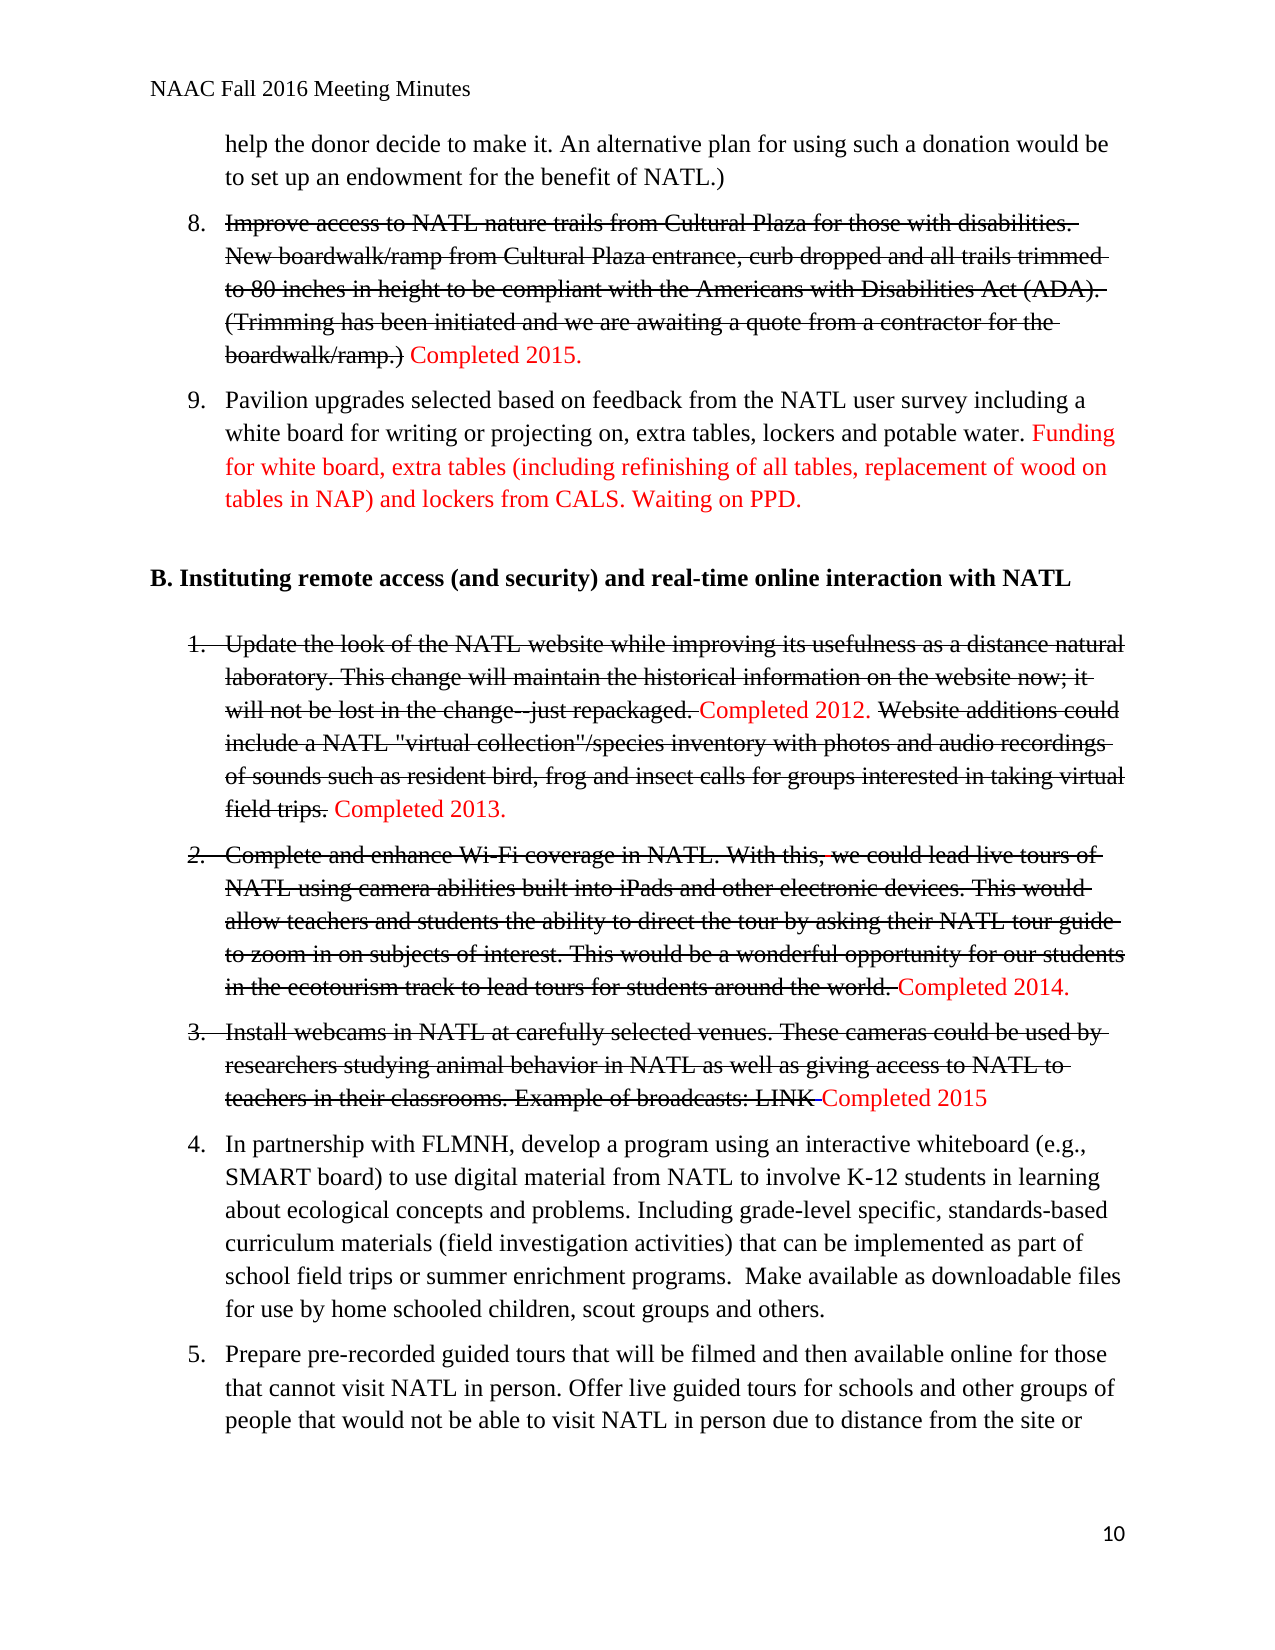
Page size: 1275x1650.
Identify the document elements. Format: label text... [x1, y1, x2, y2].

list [187, 129, 1125, 191]
list Update the look of the NATL website while improving its usefulness as a distance natural laboratory. This change will maintain the historical information on the website now; it will not be lost in the change--just repackaged. Completed 2012. Website additions could include a NATL "virtual collection"/species inventory with photos and audio recordings of sounds such as resident bird, frog and insect calls for groups interested in taking virtual field trips. Completed 2013. [187, 646, 1125, 823]
list Pavilion upgrades selected based on feedback from the NATL user survey including a white board for writing or projecting on, extra tables, lockers and potable water. Funding for white board, extra tables (including refinishing of all tables, replacement of wood on tables in NAP) and lockers from CALS. Waiting on PPD. [187, 386, 1125, 513]
list Complete and enhance Wi-Fi coverage in NATL. With this, we could lead live tours of NATL using camera abilities built into iPads and other electronic devices. This would allow teachers and students the ability to direct the tour by asking their NATL tour guide to zoom in on subjects of interest. This would be a wonderful opportunity for our students in the ecotourism track to lead tours for students around the world. Completed 2014. [187, 840, 1125, 1001]
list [187, 1339, 1125, 1434]
text B. Instituting remote access (and security) and real-time online interaction with NATL [150, 563, 1125, 592]
list In partnership with FLMNH, develop a program using an interactive whiteboard (e.g., SMART board) to use digital material from NATL to involve K-12 students in learning about ecological concepts and problems. Including grade-level specific, standards-based curriculum materials (field investigation activities) that can be implemented as part of school field trips or summer enrichment programs. Make available as downloadable files for use by home schooled children, scout groups and others. [187, 1129, 1125, 1323]
list Improve access to NATL nature trails from Cultural Plaza for those with disabilities. New boardwalk/ramp from Cultural Plaza entrance, curb dropped and all trails trimmed to 80 inches in height to be compliant with the Americans with Disabilities Act (ADA). (Trimming has been initiated and we are awaiting a quote from a contractor for the boardwalk/ramp.) Completed 2015. [187, 208, 1125, 369]
list Install webcams in NATL at carefully selected venues. These cameras could be used by researchers studying animal behavior in NATL as well as giving access to NATL to teachers in their classrooms. Example of broadcasts: LINK Completed 2015 [187, 1017, 1125, 1112]
